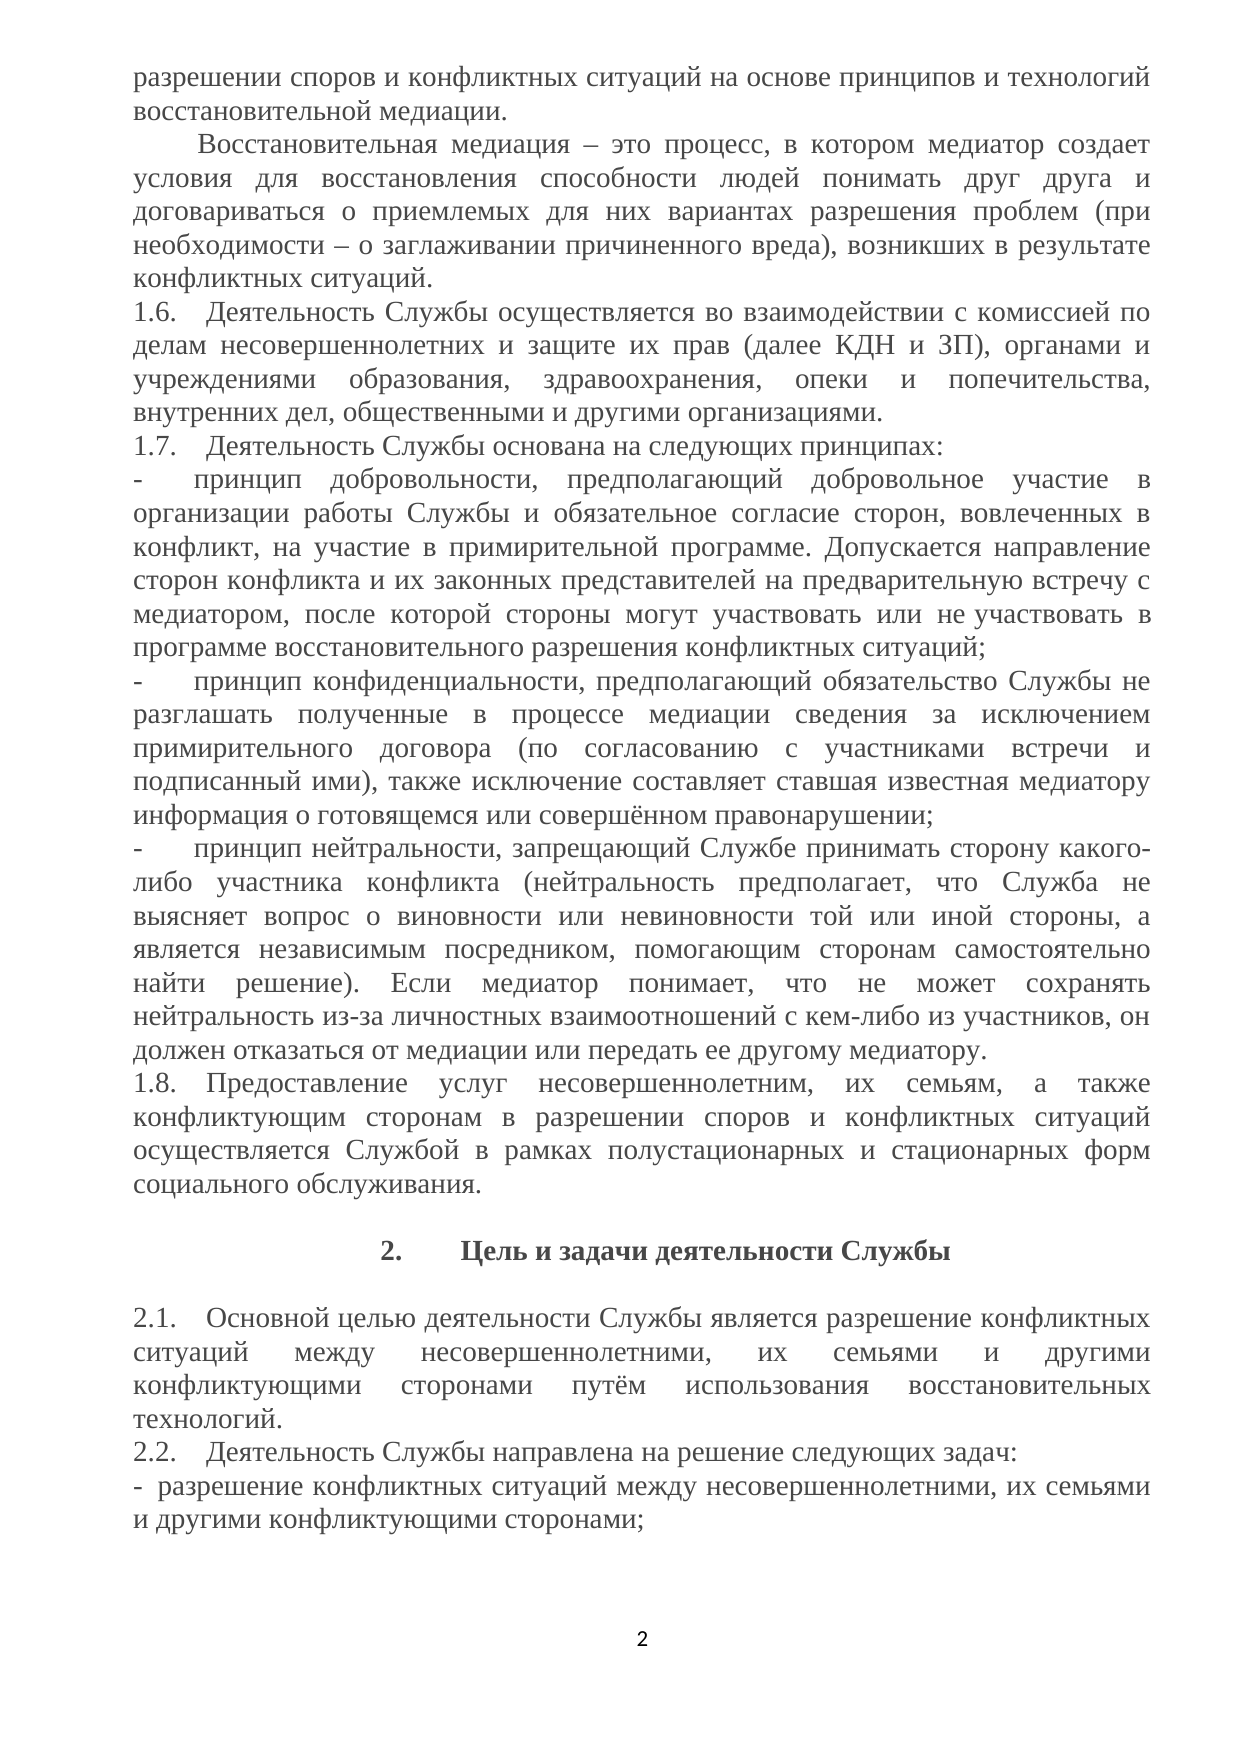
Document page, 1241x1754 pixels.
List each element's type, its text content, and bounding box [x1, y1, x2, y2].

text 2. Цель и задачи деятельности Службы [180, 1233, 1152, 1267]
text - разрешение конфликтных ситуаций между несовершеннолетними, их семьями и другими конфликтующими сторонами; [133, 1468, 1152, 1535]
text 2.2. Деятельность Службы направлена на решение следующих задач: [133, 1434, 1152, 1468]
text 2.1. Основной целью деятельности Службы является разрешение конфликтных ситуаций между несовершеннолетними, их семьями и другими конфликтующими сторонами путём использования восстановительных технологий. [133, 1300, 1152, 1434]
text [133, 59, 1152, 126]
text - принцип нейтральности, запрещающий Службе принимать сторону какого-либо участника конфликта (нейтральность предполагает, что Служба не выясняет вопрос о виновности или невиновности той или иной стороны, а является независимым посредником, помогающим сторонам самостоятельно найти решение). Если медиатор понимает, что не может сохранять нейтральность из-за личностных взаимоотношений с кем-либо из участников, он должен отказаться от медиации или передать ее другому медиатору. [133, 831, 1152, 1065]
text 1.6. Деятельность Службы осуществляется во взаимодействии с комиссией по делам несовершеннолетних и защите их прав (далее КДН и ЗП), органами и учреждениями образования, здравоохранения, опеки и попечительства, внутренних дел, общественными и другими организациями. [133, 294, 1152, 428]
text - принцип конфиденциальности, предполагающий обязательство Службы не разглашать полученные в процессе медиации сведения за исключением примирительного договора (по согласованию с участниками встречи и подписанный ими), также исключение составляет ставшая известная медиатору информация о готовящемся или совершённом правонарушении; [133, 663, 1152, 831]
text - принцип добровольности, предполагающий добровольное участие в организации работы Службы и обязательное согласие сторон, вовлеченных в конфликт, на участие в примирительной программе. Допускается направление сторон конфликта и их законных представителей на предварительную встречу с медиатором, после которой стороны могут участвовать или не участвовать в программе восстановительного разрешения конфликтных ситуаций; [133, 462, 1152, 663]
text Восстановительная медиация – это процесс, в котором медиатор создает условия для восстановления способности людей понимать друг друга и договариваться о приемлемых для них вариантах разрешения проблем (при необходимости – о заглаживании причиненного вреда), возникших в результате конфликтных ситуаций. [133, 126, 1152, 294]
text 1.8. Предоставление услуг несовершеннолетним, их семьям, а также конфликтующим сторонам в разрешении споров и конфликтных ситуаций осуществляется Службой в рамках полустационарных и стационарных форм социального обслуживания. [133, 1065, 1152, 1199]
text 1.7. Деятельность Службы основана на следующих принципах: [133, 428, 1152, 462]
